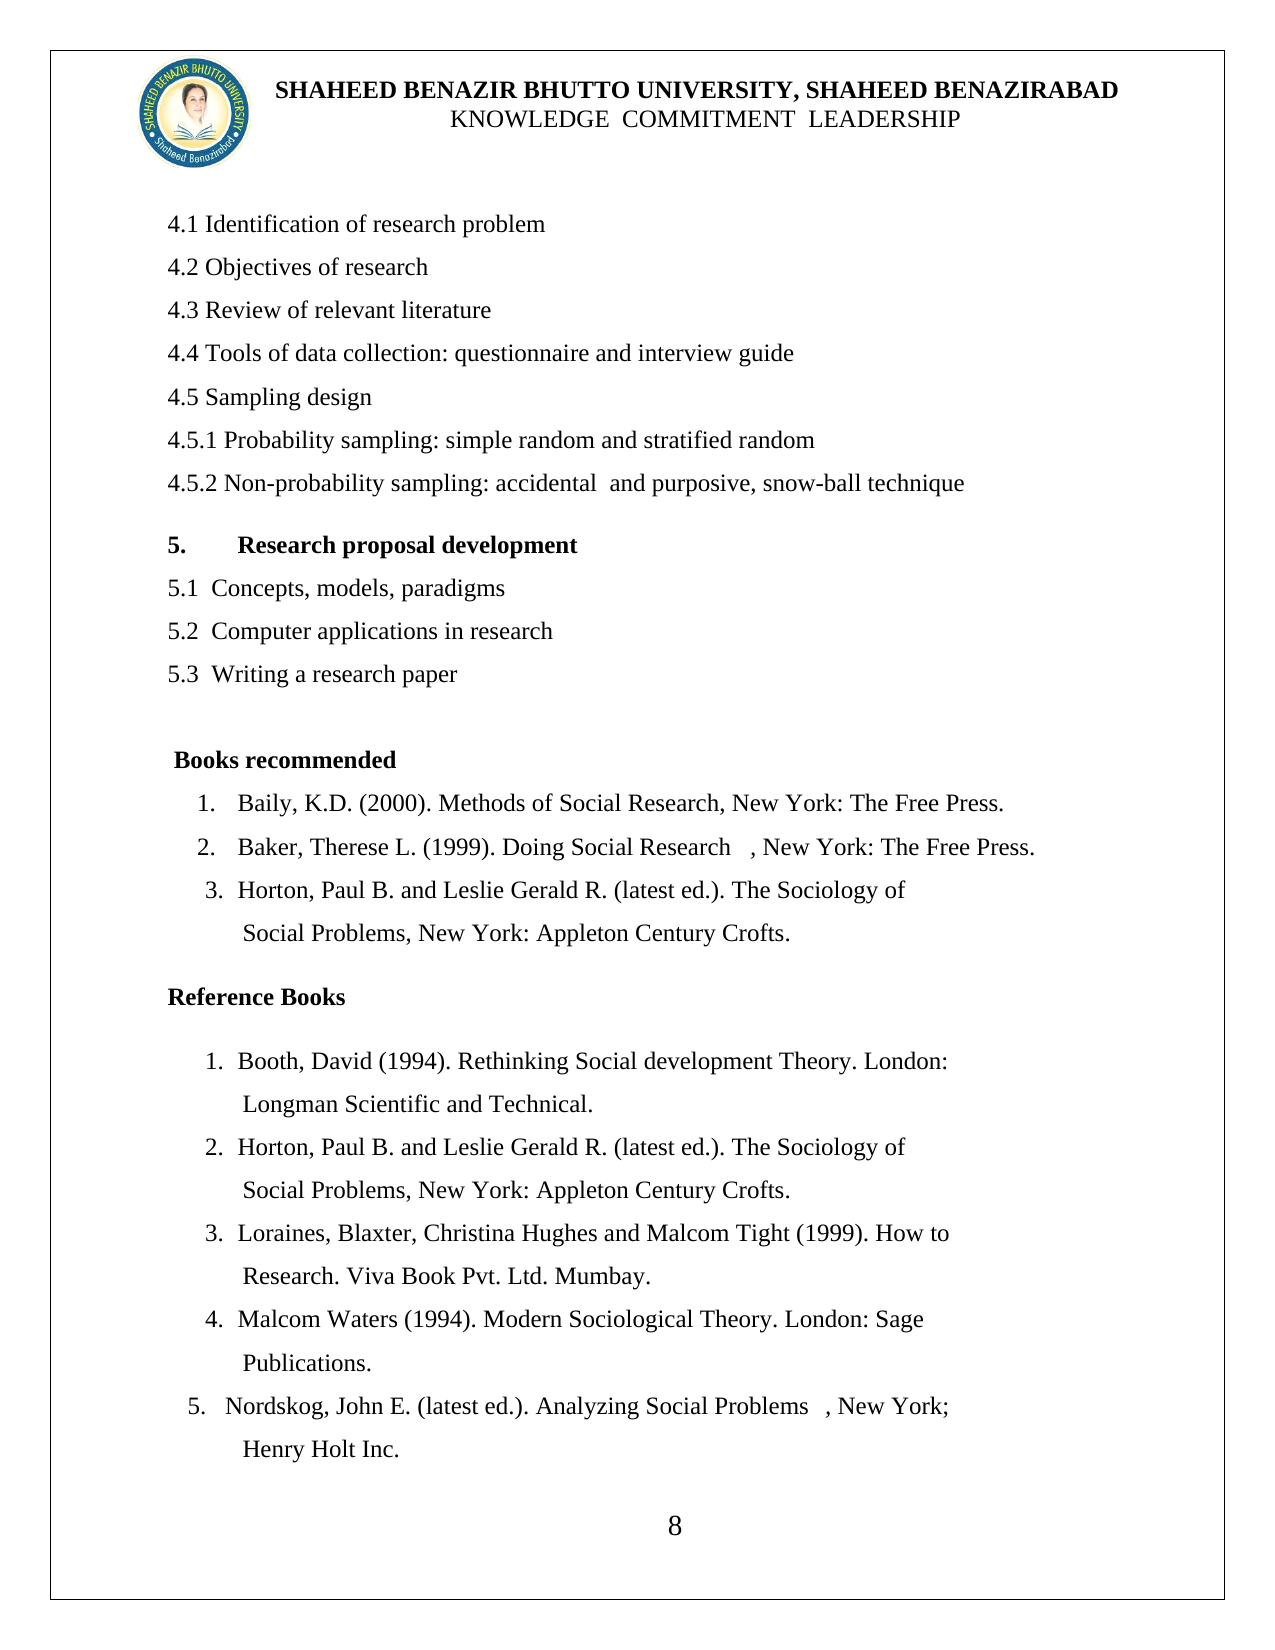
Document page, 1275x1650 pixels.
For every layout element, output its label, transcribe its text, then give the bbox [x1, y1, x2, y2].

list Baker, Therese L. (1999). Doing Social Research , New York: The Free Press. [197, 832, 1128, 860]
list Horton, Paul B. and Leslie Gerald R. (latest ed.). The Sociology of [205, 875, 1128, 903]
list Booth, David (1994). Rethinking Social development Theory. London: [205, 1046, 1128, 1074]
text Longman Scientific and Technical. [242, 1089, 1128, 1118]
text 5.1 Concepts, models, paradigms [167, 573, 1128, 602]
text Social Problems, New York: Appleton Century Crofts. [242, 918, 1128, 947]
text 4.5 Sampling design [167, 382, 1128, 410]
text Reference Books [167, 982, 1128, 1011]
picture [137, 55, 252, 168]
text 4.4 Tools of data collection: questionnaire and interview guide [167, 338, 1128, 367]
list Research proposal development [167, 530, 1128, 558]
text Social Problems, New York: Appleton Century Crofts. [242, 1175, 1128, 1204]
list Baily, K.D. (2000). Methods of Social Research, New York: The Free Press. [197, 788, 1128, 817]
text 4.2 Objectives of research [167, 252, 1128, 281]
text 4.1 Identification of research problem [167, 209, 1128, 238]
text 4.5.1 Probability sampling: simple random and stratified random [167, 425, 1128, 453]
list Horton, Paul B. and Leslie Gerald R. (latest ed.). The Sociology of [205, 1132, 1128, 1161]
list Malcom Waters (1994). Modern Sociological Theory. London: Sage [205, 1304, 1128, 1333]
text 5.2 Computer applications in research [167, 616, 1128, 645]
list Loraines, Blaxter, Christina Hughes and Malcom Tight (1999). How to [205, 1218, 1128, 1247]
text Books recommended [167, 745, 1128, 774]
text 4.3 Review of relevant literature [167, 295, 1128, 324]
list Nordskog, John E. (latest ed.). Analyzing Social Problems , New York; [187, 1391, 1128, 1419]
text Henry Holt Inc. [242, 1434, 1128, 1463]
text 4.5.2 Non-probability sampling: accidental and purposive, snow-ball technique [167, 468, 1128, 497]
text Publications. [242, 1348, 1128, 1376]
text 5.3 Writing a research paper [167, 659, 1128, 688]
text Research. Viva Book Pvt. Ltd. Mumbay. [242, 1261, 1128, 1290]
